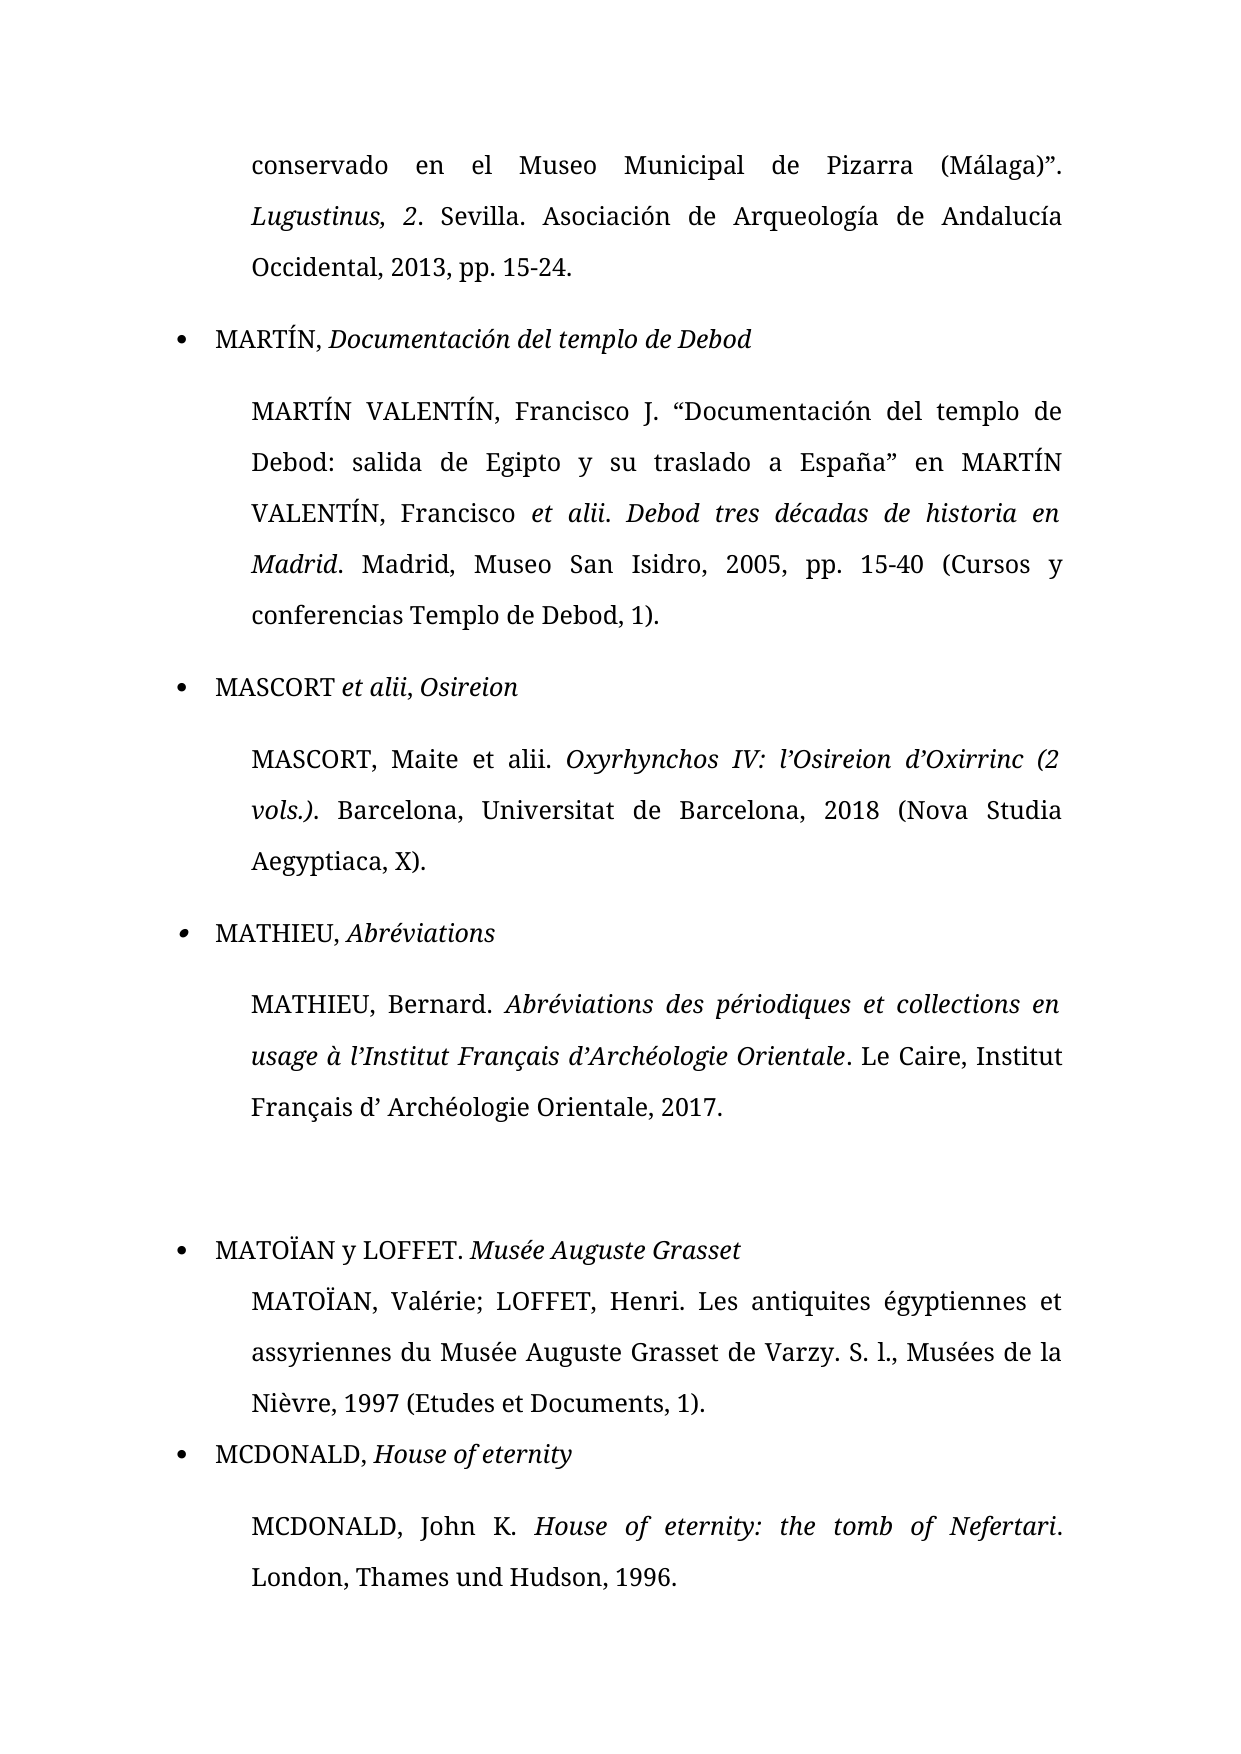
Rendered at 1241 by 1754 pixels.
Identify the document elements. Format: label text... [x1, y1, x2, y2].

list MATOÏAN, Valérie; LOFFET, Henri. Les antiquites égyptiennes et assyriennes du Musée Auguste Grasset de Varzy. S. l., Musées de la Nièvre, 1997 (Etudes et Documents, 1). [251, 1284, 1063, 1420]
list MCDONALD, House of eternity [177, 1437, 1063, 1471]
list MATOÏAN y LOFFET. Musée Auguste Grasset [177, 1233, 1063, 1267]
list MARTÍN, Documentación del templo de Debod [177, 322, 1063, 356]
text MASCORT, Maite et alii. Oxyrhynchos IV: l’Osireion d’Oxirrinc (2 vols.). Barcelona, Universitat de Barcelona, 2018 (Nova Studia Aegyptiaca, X). [251, 741, 1063, 877]
list MASCORT et alii, Osireion [177, 669, 1063, 703]
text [251, 148, 1063, 284]
text MARTÍN VALENTÍN, Francisco J. “Documentación del templo de Debod: salida de Egipto y su traslado a España” en MARTÍN VALENTÍN, Francisco et alii. Debod tres décadas de historia en Madrid. Madrid, Museo San Isidro, 2005, pp. 15-40 (Cursos y conferencias Templo de Debod, 1). [251, 393, 1063, 632]
text MCDONALD, John K. House of eternity: the tomb of Nefertari. London, Thames und Hudson, 1996. [251, 1509, 1063, 1594]
text MATHIEU, Bernard. Abréviations des périodiques et collections en usage à l’Institut Français d’Archéologie Orientale. Le Caire, Institut Français d’ Archéologie Orientale, 2017. [251, 987, 1063, 1123]
list MATHIEU, Abréviations [177, 915, 1063, 949]
